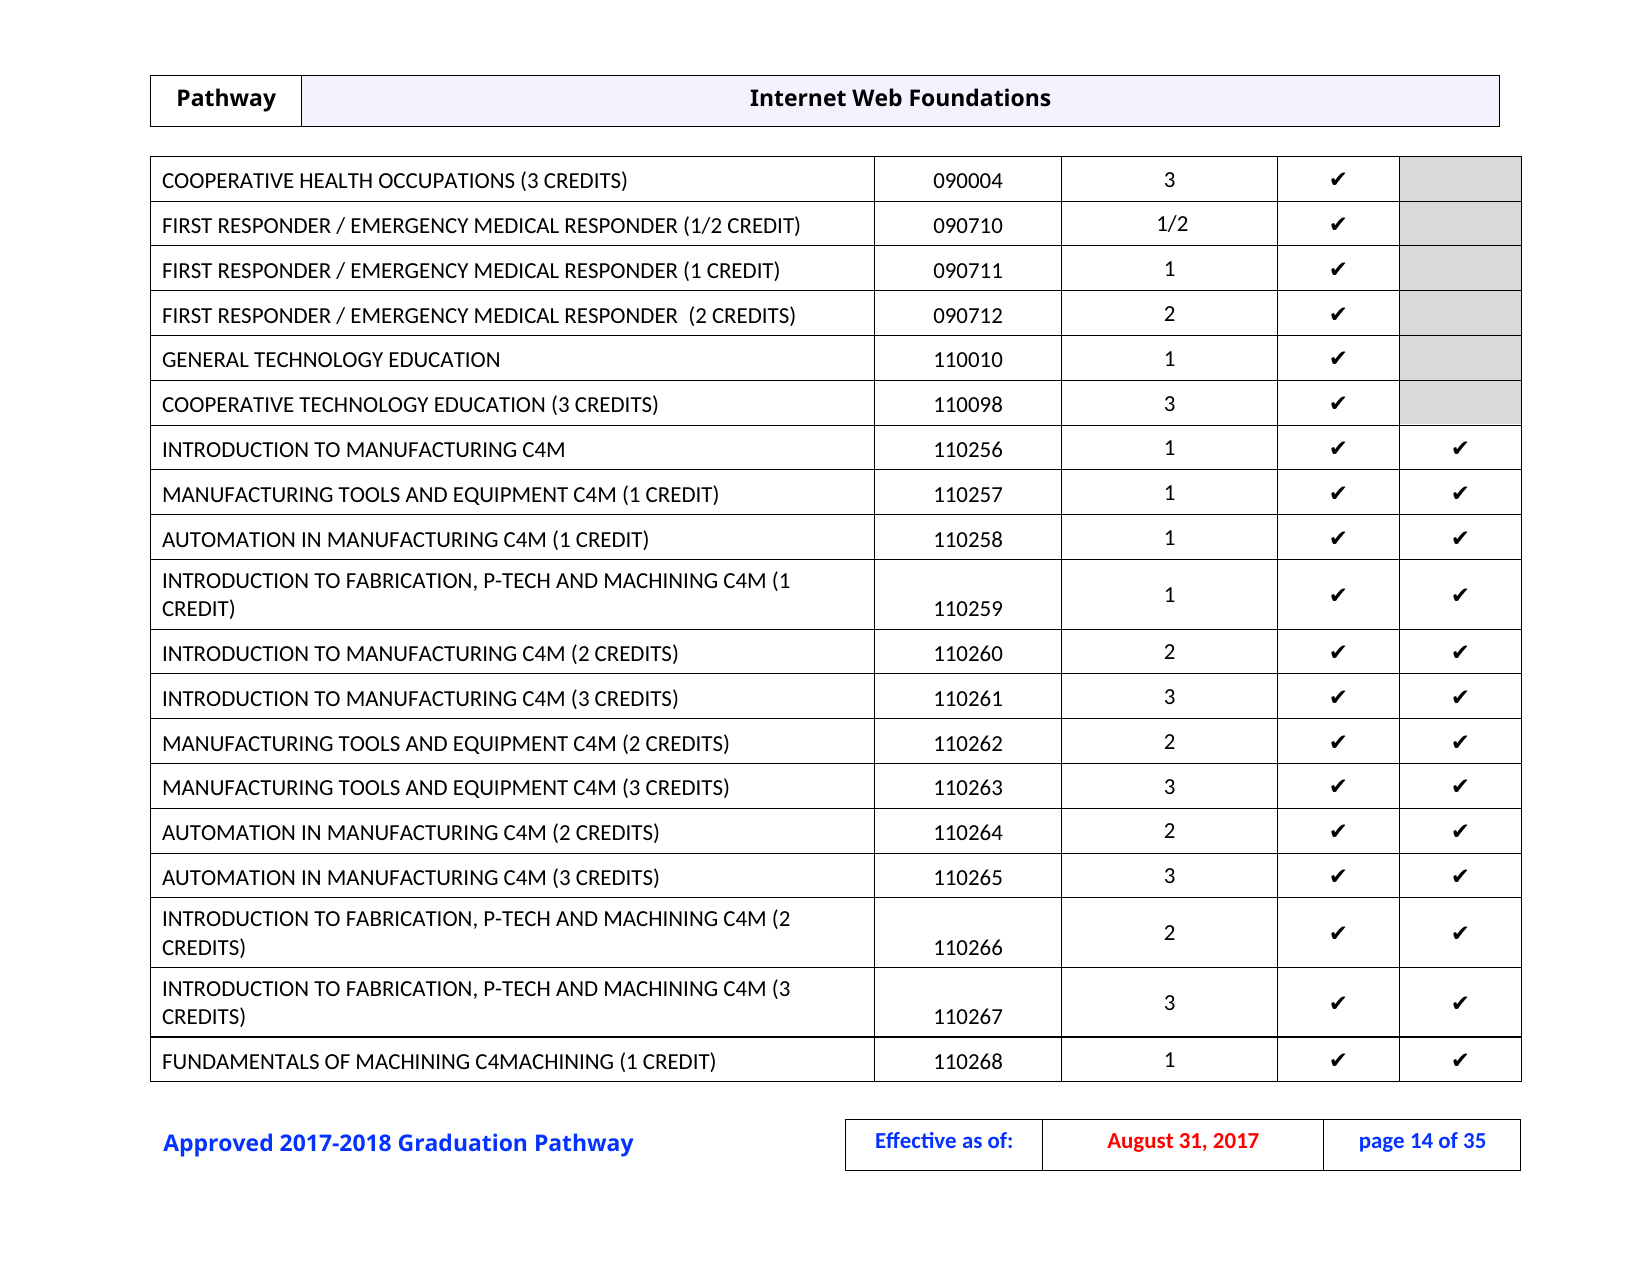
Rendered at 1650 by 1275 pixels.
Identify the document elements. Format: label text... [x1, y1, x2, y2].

table_cell 110262 [875, 719, 1061, 763]
table_cell ✔ [1400, 968, 1521, 1036]
table_cell 110257 [875, 470, 1061, 514]
table_cell 3 [1062, 764, 1277, 808]
table_cell FIRST RESPONDER / EMERGENCY MEDICAL RESPONDER (1/2 CREDIT) [151, 202, 874, 245]
table_cell COOPERATIVE HEALTH OCCUPATIONS (3 CREDITS) [151, 157, 874, 201]
table_cell GENERAL TECHNOLOGY EDUCATION [151, 336, 874, 380]
table_cell ✔ [1278, 426, 1399, 469]
table_cell ✔ [1278, 336, 1399, 380]
table_cell 1 [1062, 1038, 1277, 1081]
table_cell ✔ [1278, 674, 1399, 718]
table_cell 1 [1062, 515, 1277, 559]
table_cell AUTOMATION IN MANUFACTURING C4M (3 CREDITS) [151, 854, 874, 897]
table_cell ✔ [1400, 719, 1521, 763]
table_cell ✔ [1278, 202, 1399, 245]
table_cell ✔ [1400, 426, 1521, 469]
table_cell ✔ [1400, 515, 1521, 559]
table_cell 2 [1062, 291, 1277, 335]
table_cell 3 [1062, 968, 1277, 1036]
table_cell ✔ [1278, 291, 1399, 335]
table_cell 110268 [875, 1038, 1061, 1081]
table_cell ✔ [1400, 854, 1521, 897]
table_cell ✔ [1400, 764, 1521, 808]
table_cell 090710 [875, 202, 1061, 245]
table_cell ✔ [1278, 764, 1399, 808]
table_cell 110264 [875, 809, 1061, 852]
table_cell 3 [1062, 157, 1277, 201]
table_cell 090712 [875, 291, 1061, 335]
table_cell ✔ [1278, 157, 1399, 201]
table_cell ✔ [1278, 898, 1399, 967]
table_cell ✔ [1278, 381, 1399, 424]
table_cell AUTOMATION IN MANUFACTURING C4M (2 CREDITS) [151, 809, 874, 852]
table_cell [1400, 336, 1521, 380]
table_cell ✔ [1278, 809, 1399, 852]
table_cell 2 [1062, 719, 1277, 763]
table_cell 110260 [875, 630, 1061, 673]
table_cell ✔ [1278, 1038, 1399, 1081]
table_cell ✔ [1400, 1038, 1521, 1081]
table_cell FIRST RESPONDER / EMERGENCY MEDICAL RESPONDER (1 CREDIT) [151, 246, 874, 290]
table_cell [1400, 157, 1521, 201]
table_cell FUNDAMENTALS OF MACHINING C4MACHINING (1 CREDIT) [151, 1038, 874, 1081]
table_cell ✔ [1400, 674, 1521, 718]
table_cell 110267 [875, 968, 1061, 1036]
table_cell 110266 [875, 898, 1061, 967]
table_cell INTRODUCTION TO FABRICATION, P-TECH AND MACHINING C4M (1 CREDIT) [151, 560, 874, 628]
table_cell 1 [1062, 336, 1277, 380]
table_cell 110256 [875, 426, 1061, 469]
table_cell 3 [1062, 381, 1277, 424]
table_cell 2 [1062, 630, 1277, 673]
table_cell 1 [1062, 426, 1277, 469]
table_cell 110263 [875, 764, 1061, 808]
table_cell 3 [1062, 854, 1277, 897]
table_cell INTRODUCTION TO MANUFACTURING C4M (3 CREDITS) [151, 674, 874, 718]
table_cell 2 [1062, 809, 1277, 852]
table_cell ✔ [1400, 560, 1521, 628]
table_cell INTRODUCTION TO MANUFACTURING C4M (2 CREDITS) [151, 630, 874, 673]
table_cell 2 [1062, 898, 1277, 967]
table_cell 1 [1062, 560, 1277, 628]
table_cell ✔ [1278, 560, 1399, 628]
table_cell ✔ [1400, 809, 1521, 852]
table_cell 1 [1062, 246, 1277, 290]
table_cell [1400, 246, 1521, 290]
table_cell MANUFACTURING TOOLS AND EQUIPMENT C4M (3 CREDITS) [151, 764, 874, 808]
table_cell [1400, 381, 1521, 424]
table_cell [1400, 291, 1521, 335]
table_cell FIRST RESPONDER / EMERGENCY MEDICAL RESPONDER (2 CREDITS) [151, 291, 874, 335]
table_cell 3 [1062, 674, 1277, 718]
table_cell 090711 [875, 246, 1061, 290]
table_cell ✔ [1400, 898, 1521, 967]
table_cell [1400, 202, 1521, 245]
table_cell ✔ [1278, 246, 1399, 290]
table_cell COOPERATIVE TECHNOLOGY EDUCATION (3 CREDITS) [151, 381, 874, 424]
table_cell AUTOMATION IN MANUFACTURING C4M (1 CREDIT) [151, 515, 874, 559]
table_cell ✔ [1278, 630, 1399, 673]
table_cell ✔ [1278, 470, 1399, 514]
table_cell MANUFACTURING TOOLS AND EQUIPMENT C4M (2 CREDITS) [151, 719, 874, 763]
table_cell 090004 [875, 157, 1061, 201]
table_cell ✔ [1400, 470, 1521, 514]
table_cell 110258 [875, 515, 1061, 559]
table_cell ✔ [1278, 968, 1399, 1036]
table_cell 110098 [875, 381, 1061, 424]
table_cell 110265 [875, 854, 1061, 897]
table_cell 1/2 [1062, 202, 1277, 245]
table_cell ✔ [1400, 630, 1521, 673]
table_cell ✔ [1278, 719, 1399, 763]
table_cell ✔ [1278, 515, 1399, 559]
table_cell 110261 [875, 674, 1061, 718]
table_cell ✔ [1278, 854, 1399, 897]
table_cell INTRODUCTION TO FABRICATION, P-TECH AND MACHINING C4M (3 CREDITS) [151, 968, 874, 1036]
table_cell 110259 [875, 560, 1061, 628]
table_cell INTRODUCTION TO FABRICATION, P-TECH AND MACHINING C4M (2 CREDITS) [151, 898, 874, 967]
table_cell 110010 [875, 336, 1061, 380]
table_cell 1 [1062, 470, 1277, 514]
table_cell MANUFACTURING TOOLS AND EQUIPMENT C4M (1 CREDIT) [151, 470, 874, 514]
table_cell INTRODUCTION TO MANUFACTURING C4M [151, 426, 874, 469]
